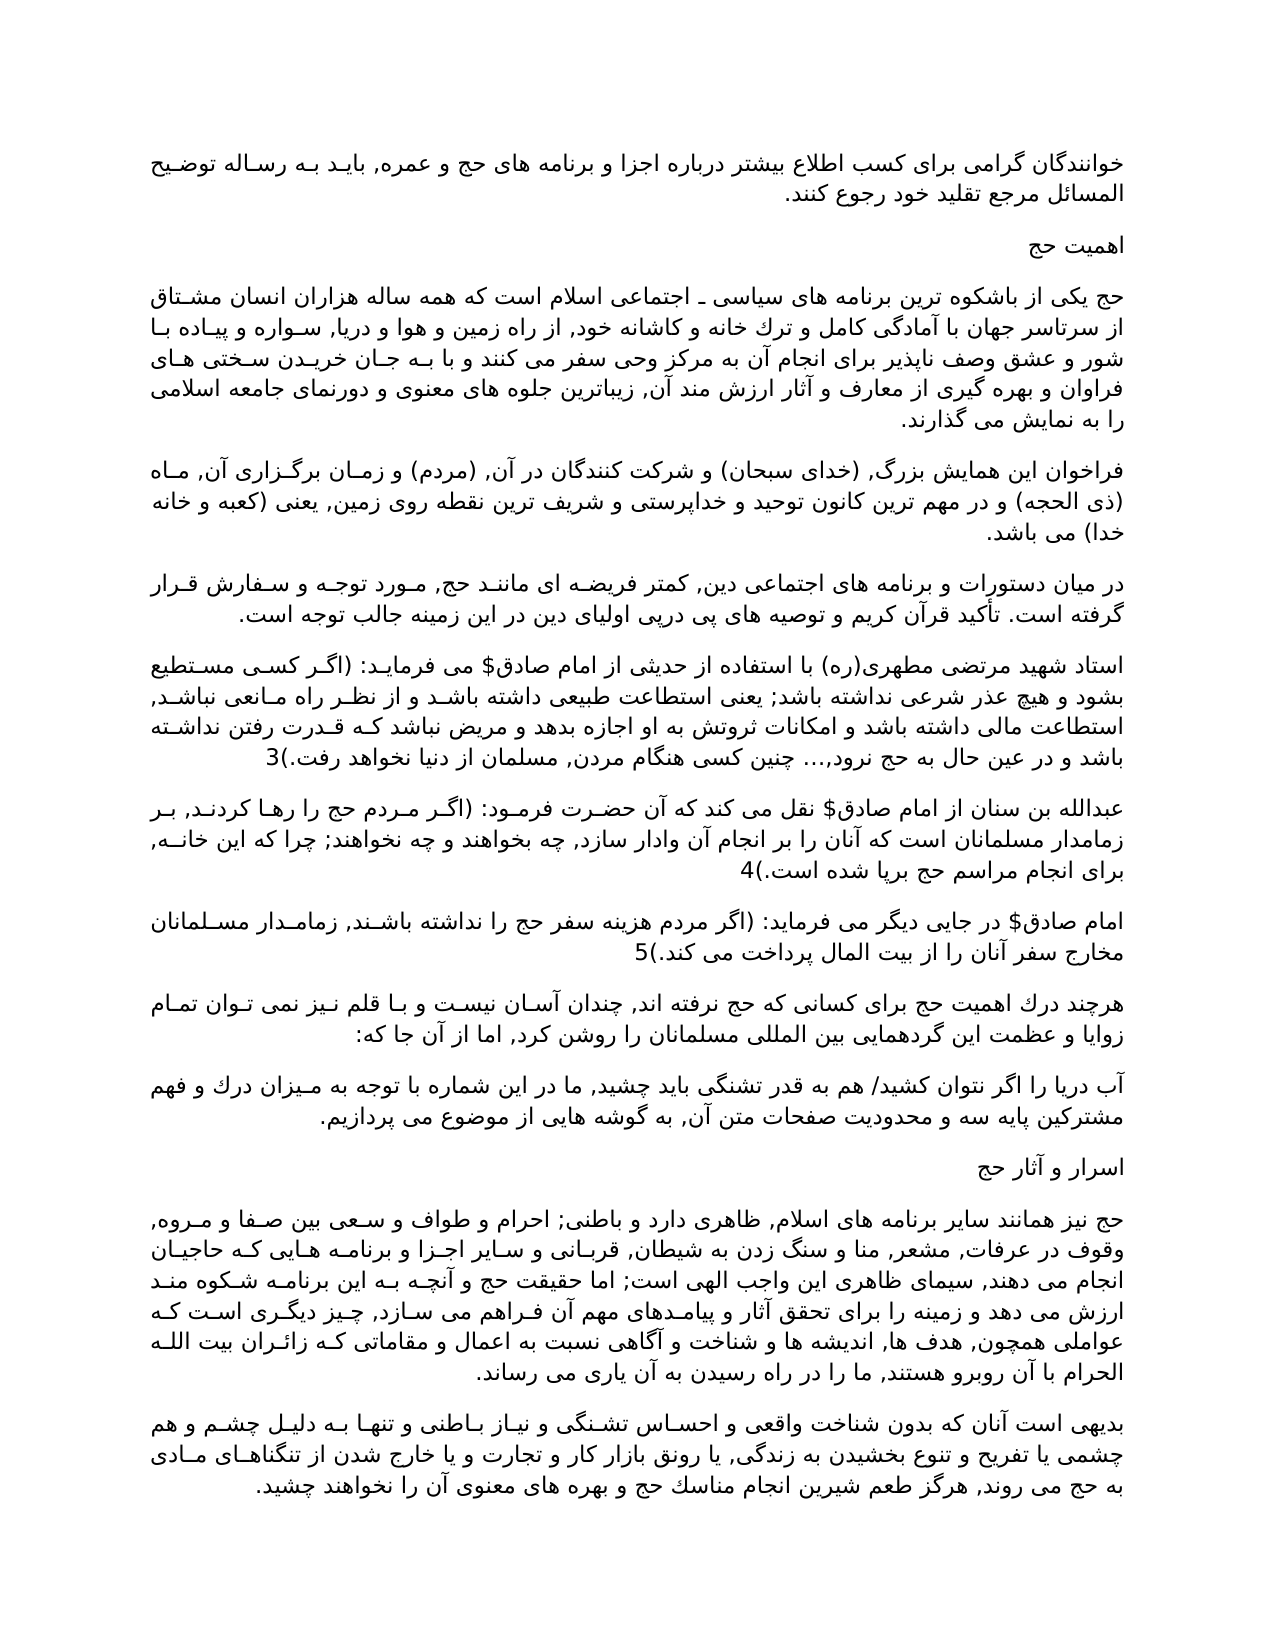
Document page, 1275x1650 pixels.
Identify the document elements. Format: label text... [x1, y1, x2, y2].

text اهميت حج [150, 232, 1125, 259]
text عبدالله بن سنان از امام صادق$ نقل مى كند كه آن حضرت فرمود: (اگر مردم حج را رها كردند, بر زمامدار مسلمانان است كه آنان را بر انجام آن وادار سازد, چه بخواهند و چه نخواهند; چرا كه اين خانه, براى انجام مراسم حج برپا شده است.)4 [150, 796, 1125, 883]
text هرچند درك اهميت حج براى كسانى كه حج نرفته اند, چندان آسان نيست و با قلم نيز نمى توان تمام زوايا و عظمت اين گردهمايى بين المللى مسلمانان را روشن كرد, اما از آن جا كه: [150, 990, 1125, 1048]
text حج يكى از باشكوه ترين برنامه هاى سياسى ـ اجتماعى اسلام است كه همه ساله هزاران انسان مشتاق از سرتاسر جهان با آمادگى كامل و ترك خانه و كاشانه خود, از راه زمين و هوا و دريا, سواره و پياده با شور و عشق وصف ناپذير براى انجام آن به مركز وحى سفر مى كنند و با به جان خريدن سختى هاى فراوان و بهره گيرى از معارف و آثار ارزش مند آن, زيباترين جلوه هاى معنوى و دورنماى جامعه اسلامى را به نمايش مى گذارند. [150, 283, 1125, 433]
text فراخوان اين همايش بزرگ, (خداى سبحان) و شركت كنندگان در آن, (مردم) و زمان برگزارى آن, ماه (ذى الحجه) و در مهم ترين كانون توحيد و خداپرستى و شريف ترين نقطه روى زمين, يعنى (كعبه و خانه خدا) مى باشد. [150, 457, 1125, 545]
text استاد شهيد مرتضى مطهرى(ره) با استفاده از حديثى از امام صادق$ مى فرمايد: (اگر كسى مستطيع بشود و هيچ عذر شرعى نداشته باشد; يعنى استطاعت طبيعى داشته باشد و از نظر راه مانعى نباشد, استطاعت مالى داشته باشد و امكانات ثروتش به او اجازه بدهد و مريض نباشد كه قدرت رفتن نداشته باشد و در عين حال به حج نرود,… چنين كسى هنگام مردن, مسلمان از دنيا نخواهد رفت.)3 [150, 652, 1125, 771]
text آب دريا را اگر نتوان كشيد/ هم به قدر تشنگى بايد چشيد, ما در اين شماره با توجه به ميزان درك و فهم مشتركين پايه سه و محدوديت صفحات متن آن, به گوشه هايى از موضوع مى پردازيم. [150, 1072, 1125, 1130]
text امام صادق$ در جايى ديگر مى فرمايد: (اگر مردم هزينه سفر حج را نداشته باشند, زمامدار مسلمانان مخارج سفر آنان را از بيت المال پرداخت مى كند.)5 [150, 908, 1125, 966]
text حج نيز همانند ساير برنامه هاى اسلام, ظاهرى دارد و باطنى; احرام و طواف و سعى بين صفا و مروه, وقوف در عرفات, مشعر, منا و سنگ زدن به شيطان, قربانى و ساير اجزا و برنامه هايى كه حاجيان انجام مى دهند, سيماى ظاهرى اين واجب الهى است; اما حقيقت حج و آنچه به اين برنامه شكوه مند ارزش مى دهد و زمينه را براى تحقق آثار و پيامدهاى مهم آن فراهم مى سازد, چيز ديگرى است كه عواملى همچون, هدف ها, انديشه ها و شناخت و آگاهى نسبت به اعمال و مقاماتى كه زائران بيت الله الحرام با آن روبرو هستند, ما را در راه رسيدن به آن يارى مى رساند. [150, 1206, 1125, 1386]
text بديهى است آنان كه بدون شناخت واقعى و احساس تشنگى و نياز باطنى و تنها به دليل چشم و هم چشمى يا تفريح و تنوع بخشيدن به زندگى, يا رونق بازار كار و تجارت و يا خارج شدن از تنگناهاى مادى به حج مى روند, هرگز طعم شيرين انجام مناسك حج و بهره هاى معنوى آن را نخواهند چشيد. [150, 1411, 1125, 1498]
text خوانندگان گرامى براى كسب اطلاع بيشتر درباره اجزا و برنامه هاى حج و عمره, بايد به رساله توضيح المسائل مرجع تقليد خود رجوع كنند. [150, 150, 1125, 207]
text در ميان دستورات و برنامه هاى اجتماعى دين, كمتر فريضه اى مانند حج, مورد توجه و سفارش قرار گرفته است. تأكيد قرآن كريم و توصيه هاى پى درپى اولياى دين در اين زمينه جالب توجه است. [150, 570, 1125, 627]
text اسرار و آثار حج [150, 1154, 1125, 1181]
